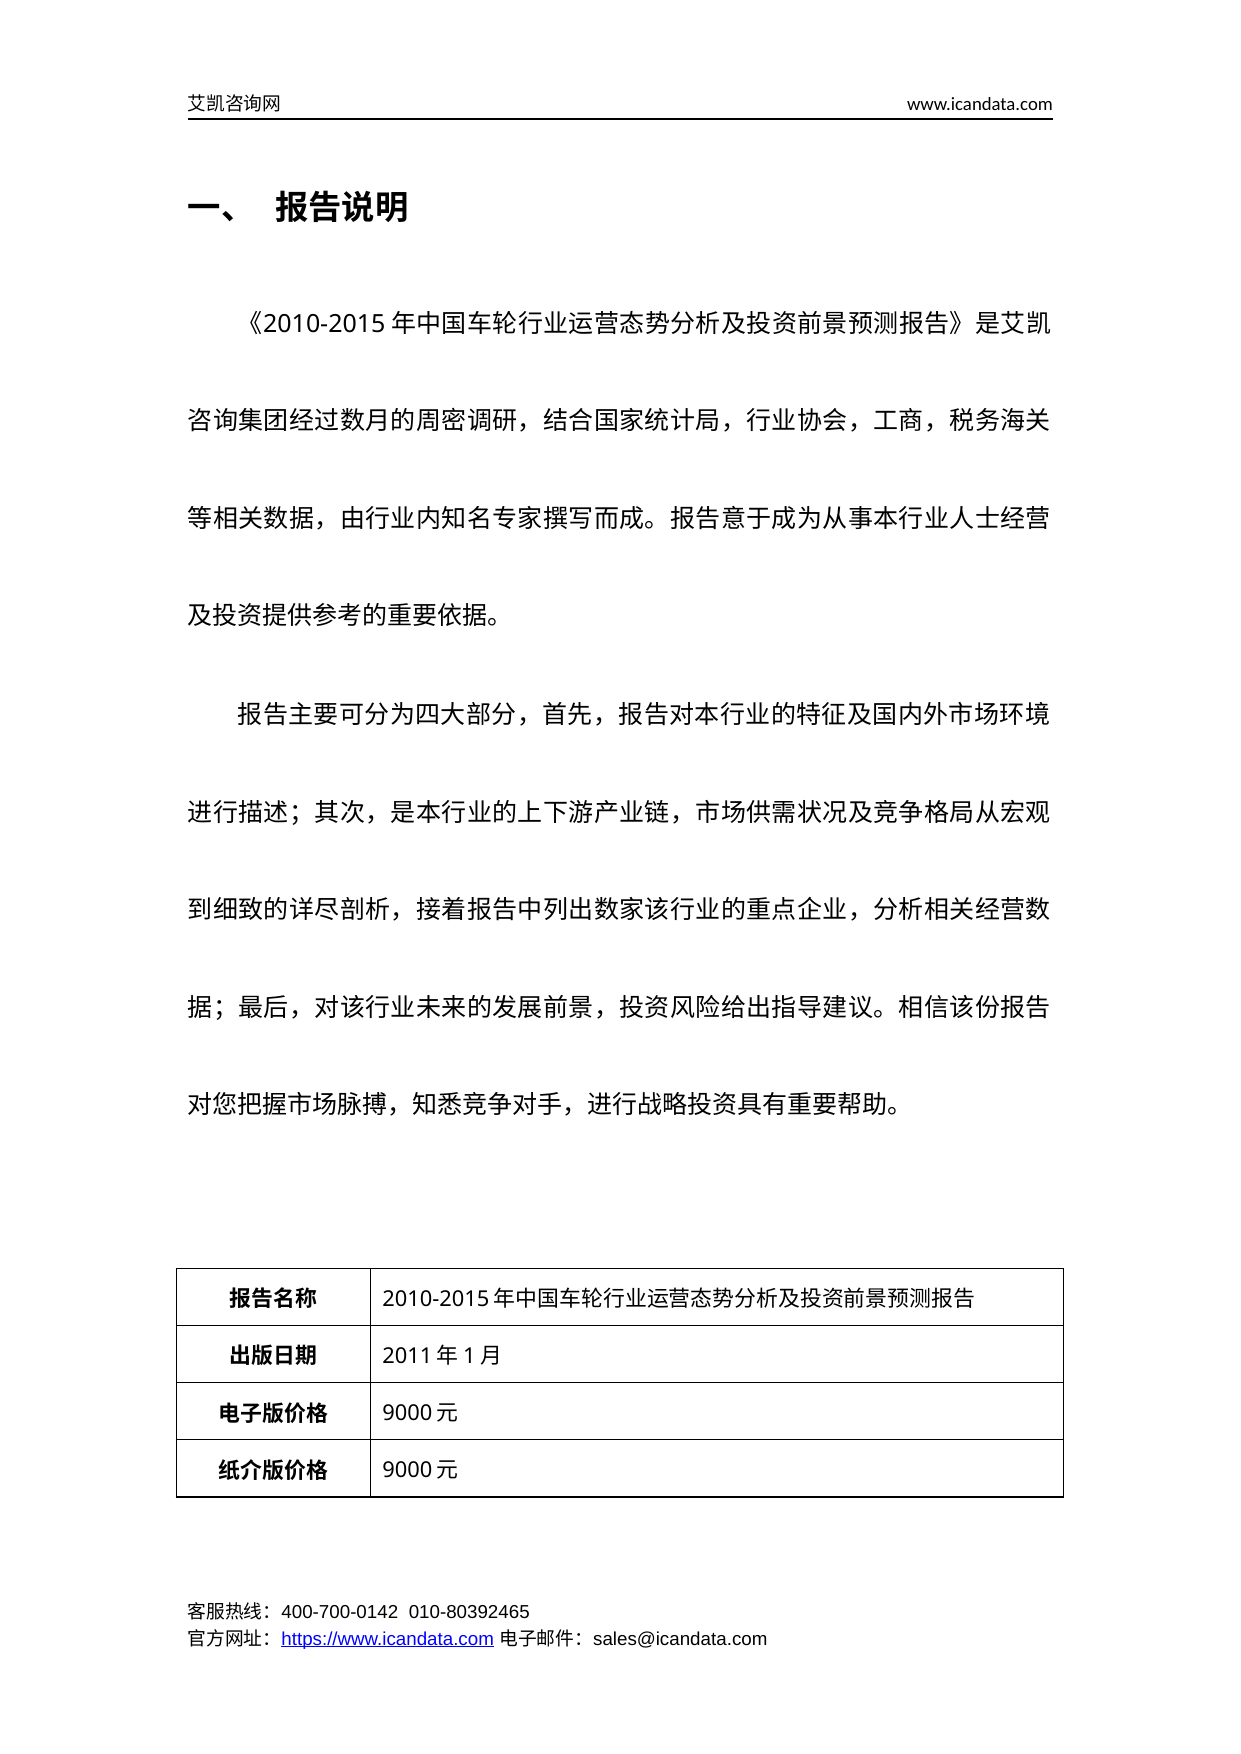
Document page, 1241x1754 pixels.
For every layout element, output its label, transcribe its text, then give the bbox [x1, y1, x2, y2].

table_header 2010-2015年中国车轮行业运营态势分析及投资前景预测报告 [371, 1269, 1063, 1325]
table_cell 2011年1月 [371, 1326, 1063, 1382]
table_cell 电子版价格 [177, 1383, 370, 1439]
table_cell 9000元 [371, 1383, 1063, 1439]
text 报告主要可分为四大部分，首先，报告对本行业的特征及国内外市场环境进行描述；其次，是本行业的上下游产业链，市场供需状况及竞争格局从宏观到细致的详尽剖析，接着报告中列出数家该行业的重点企业，分析相关经营数据；最后，对该行业未来的发展前景，投资风险给出指导建议。相信该份报告对您把握市场脉搏，知悉竞争对手，进行战略投资具有重要帮助。 [187, 681, 1053, 1136]
table_cell 出版日期 [177, 1326, 370, 1382]
table_cell 纸介版价格 [177, 1440, 370, 1496]
subtitle 报告说明 [187, 172, 1053, 237]
text 《2010-2015年中国车轮行业运营态势分析及投资前景预测报告》是艾凯咨询集团经过数月的周密调研，结合国家统计局，行业协会，工商，税务海关等相关数据，由行业内知名专家撰写而成。报告意于成为从事本行业人士经营及投资提供参考的重要依据。 [187, 289, 1053, 646]
table_header 报告名称 [177, 1269, 370, 1325]
table_cell 9000元 [371, 1440, 1063, 1496]
